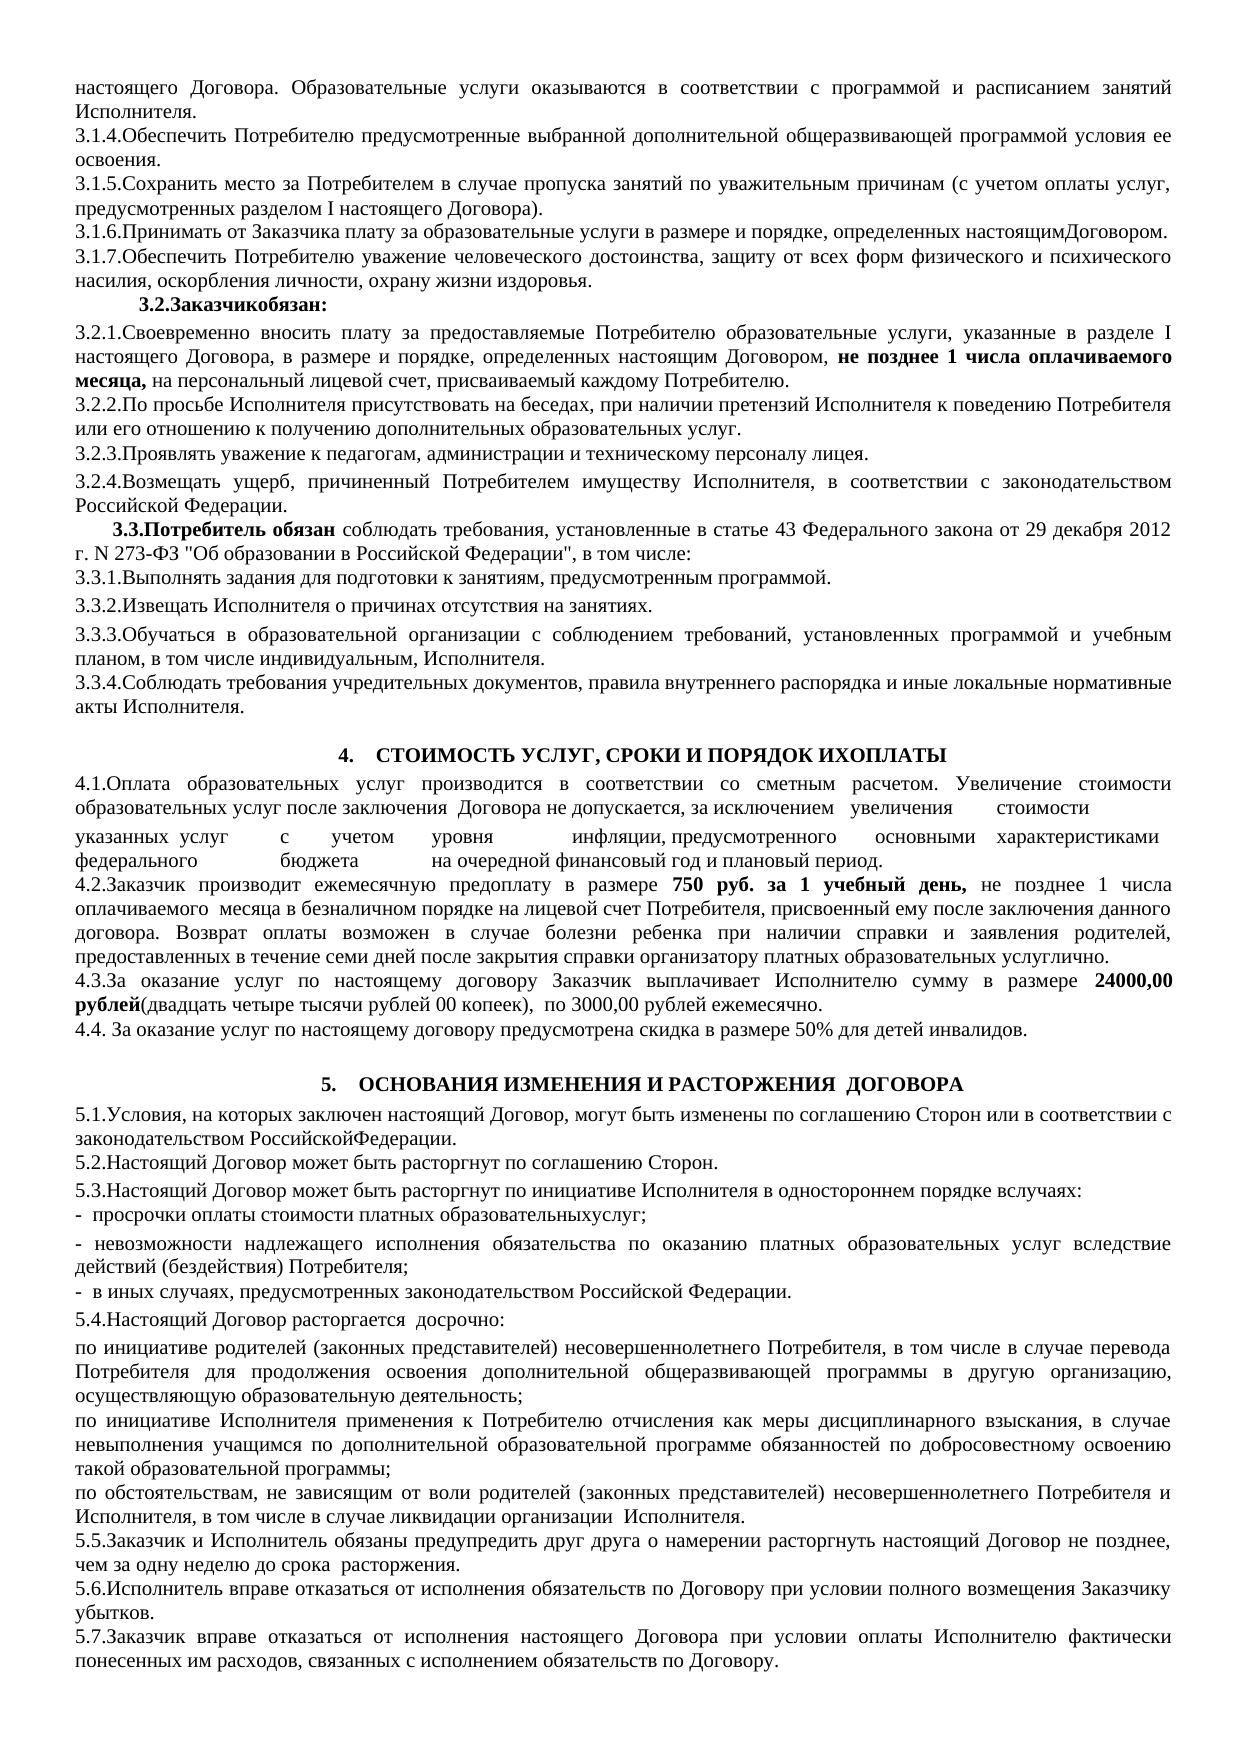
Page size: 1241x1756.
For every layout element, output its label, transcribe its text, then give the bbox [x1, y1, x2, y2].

list 3.3.Потребитель обязан соблюдать требования, установленные в статье 43 Федерального закона от 29 декабря 2012 г. N 273-ФЗ "Об образовании в Российской Федерации", в том числе: [75, 517, 1173, 565]
list 5.2.Настоящий Договор может быть расторгнут по соглашению Сторон. [75, 1150, 1173, 1174]
list 3.2.4.Возмещать ущерб, причиненный Потребителем имуществу Исполнителя, в соответствии с законодательством Российской Федерации. [75, 469, 1173, 517]
list - просрочки оплаты стоимости платных образовательныхуслуг; [75, 1202, 1173, 1226]
list 5.7.Заказчик вправе отказаться от исполнения настоящего Договора при условии оплаты Исполнителю фактически понесенных им расходов, связанных с исполнением обязательств по Договору. [75, 1624, 1173, 1672]
list 5.6.Исполнитель вправе отказаться от исполнения обязательств по Договору при условии полного возмещения Заказчику убытков. [75, 1576, 1173, 1624]
list 5.3.Настоящий Договор может быть расторгнут по инициативе Исполнителя в одностороннем порядке вслучаях: [75, 1178, 1173, 1202]
list - в иных случаях, предусмотренных законодательством Российской Федерации. [75, 1279, 1173, 1303]
list 3.1.5.Сохранить место за Потребителем в случае пропуска занятий по уважительным причинам (с учетом оплаты услуг, предусмотренных разделом I настоящего Договора). [75, 171, 1173, 219]
list 3.2.2.По просьбе Исполнителя присутствовать на беседах, при наличии претензий Исполнителя к поведению Потребителя или его отношению к получению дополнительных образовательных услуг. [75, 392, 1173, 440]
list ОСНОВАНИЯ ИЗМЕНЕНИЯ И РАСТОРЖЕНИЯ ДОГОВОРА [112, 1068, 1173, 1097]
list 3.2.Заказчикобязан: [75, 292, 1173, 316]
list 3.1.4.Обеспечить Потребителю предусмотренные выбранной дополнительной общеразвивающей программой условия ее освоения. [75, 123, 1173, 171]
list 4.1.Оплата образовательных услуг производится в соответствии со сметным расчетом. Увеличение стоимости образовательных услуг после заключения Договора не допускается, за исключением увеличения стоимости [75, 771, 1173, 819]
list 3.1.6.Принимать от Заказчика плату за образовательные услуги в размере и порядке, определенных настоящимДоговором. [75, 219, 1173, 243]
list 3.3.3.Обучаться в образовательной организации с соблюдением требований, установленных программой и учебным планом, в том числе индивидуальным, Исполнителя. [75, 622, 1173, 670]
list 5.1.Условия, на которых заключен настоящий Договор, могут быть изменены по соглашению Сторон или в соответствии с законодательством РоссийскойФедерации. [75, 1102, 1173, 1150]
list 3.2.1.Своевременно вносить плату за предоставляемые Потребителю образовательные услуги, указанные в разделе I настоящего Договора, в размере и порядке, определенных настоящим Договором, не позднее 1 числа оплачиваемого месяца, на персональный лицевой счет, присваиваемый каждому Потребителю. [75, 320, 1173, 392]
list указанных услуг с учетом уровня инфляции, предусмотренного основными характеристиками федерального бюджета на очередной финансовый год и плановый период. [75, 824, 1173, 872]
text 4.2.Заказчик производит ежемесячную предоплату в размере 750 руб. за 1 учебный день, не позднее 1 числа оплачиваемого месяца в безналичном порядке на лицевой счет Потребителя, присвоенный ему после заключения данного договора. Возврат оплаты возможен в случае болезни ребенка при наличии справки и заявления родителей, предоставленных в течение семи дней после закрытия справки организатору платных образовательных услуглично. [75, 872, 1173, 968]
list 3.1.7.Обеспечить Потребителю уважение человеческого достоинства, защиту от всех форм физического и психического насилия, оскорбления личности, охрану жизни издоровья. [75, 243, 1173, 292]
list 5.4.Настоящий Договор расторгается досрочно: [75, 1307, 1173, 1331]
text по инициативе Исполнителя применения к Потребителю отчисления как меры дисциплинарного взыскания, в случае невыполнения учащимся по дополнительной образовательной программе обязанностей по добросовестному освоению такой образовательной программы; [75, 1407, 1173, 1480]
text по обстоятельствам, не зависящим от воли родителей (законных представителей) несовершеннолетнего Потребителя и Исполнителя, в том числе в случае ликвидации организации Исполнителя. [75, 1480, 1173, 1528]
list 3.3.4.Соблюдать требования учредительных документов, правила внутреннего распорядка и иные локальные нормативные акты Исполнителя. [75, 670, 1173, 718]
text 4.3.За оказание услуг по настоящему договору Заказчик выплачивает Исполнителю сумму в размере 24000,00 рублей(двадцать четыре тысячи рублей 00 копеек), по 3000,00 рублей ежемесячно. [75, 968, 1173, 1016]
text - невозможности надлежащего исполнения обязательства по оказанию платных образовательных услуг вследствие действий (бездействия) Потребителя; [75, 1230, 1173, 1278]
text 4.4. За оказание услуг по настоящему договору предусмотрена скидка в размере 50% для детей инвалидов. [75, 1017, 1173, 1041]
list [75, 75, 1173, 123]
list 5.5.Заказчик и Исполнитель обязаны предупредить друг друга о намерении расторгнуть настоящий Договор не позднее, чем за одну неделю до срока расторжения. [75, 1528, 1173, 1576]
list 3.2.3.Проявлять уважение к педагогам, администрации и техническому персоналу лицея. [75, 440, 1173, 464]
text по инициативе родителей (законных представителей) несовершеннолетнего Потребителя, в том числе в случае перевода Потребителя для продолжения освоения дополнительной общеразвивающей программы в другую организацию, осуществляющую образовательную деятельность; [75, 1335, 1173, 1407]
list СТОИМОСТЬ УСЛУГ, СРОКИ И ПОРЯДОК ИХОПЛАТЫ [112, 743, 1173, 767]
list 3.3.1.Выполнять задания для подготовки к занятиям, предусмотренным программой. [75, 565, 1173, 589]
list 3.3.2.Извещать Исполнителя о причинах отсутствия на занятиях. [75, 593, 1173, 617]
